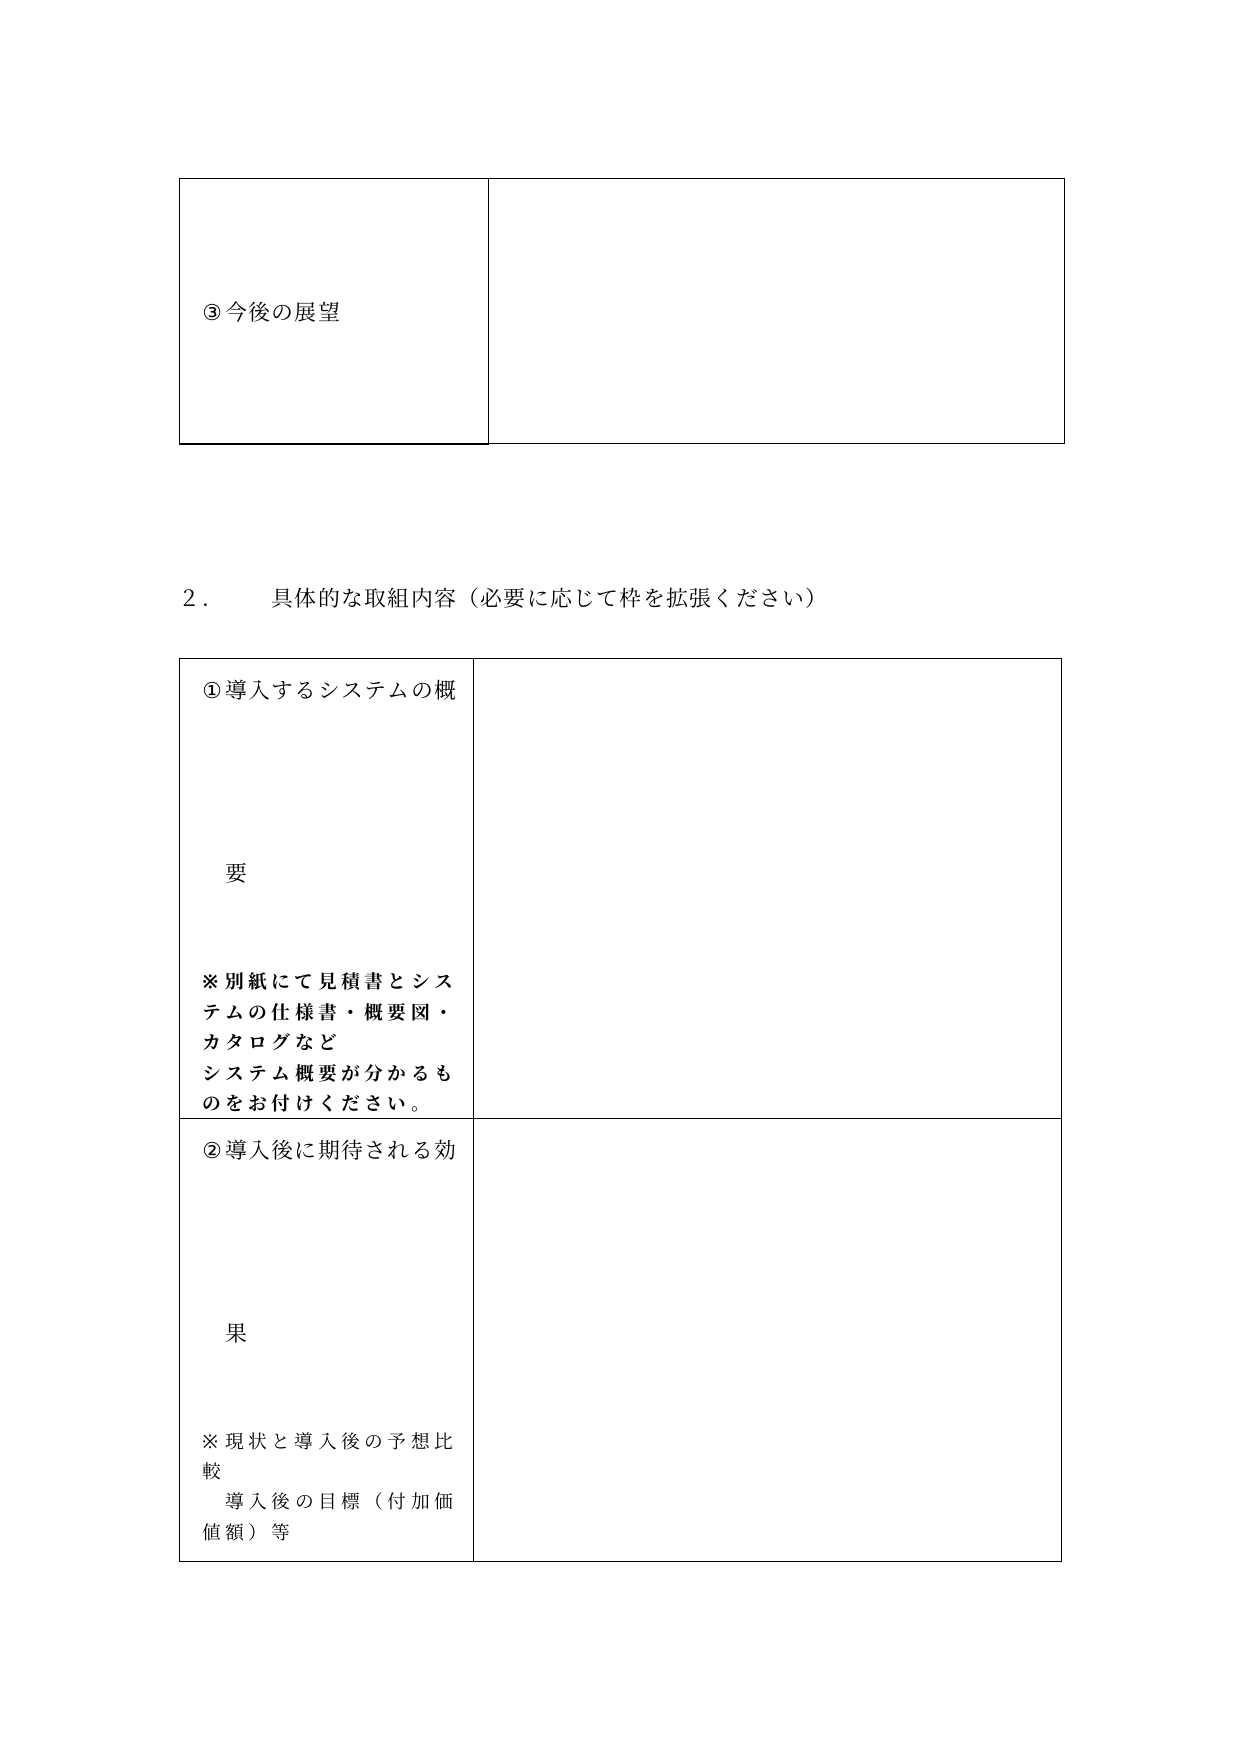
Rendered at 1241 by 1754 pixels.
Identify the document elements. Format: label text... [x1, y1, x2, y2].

table_header [474, 659, 1061, 1117]
table_cell ③今後の展望 [180, 179, 488, 443]
table_header 導入するシステムの概要 ※別紙にて見積書とシステムの仕様書・概要図・カタログなど システム概要が分かるものをお付けください。 [180, 659, 473, 1117]
table_cell [474, 1119, 1061, 1561]
list 具体的な取組内容（必要に応じて枠を拡張ください） [179, 567, 1061, 628]
table_cell [489, 179, 1064, 443]
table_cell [180, 1119, 473, 1561]
